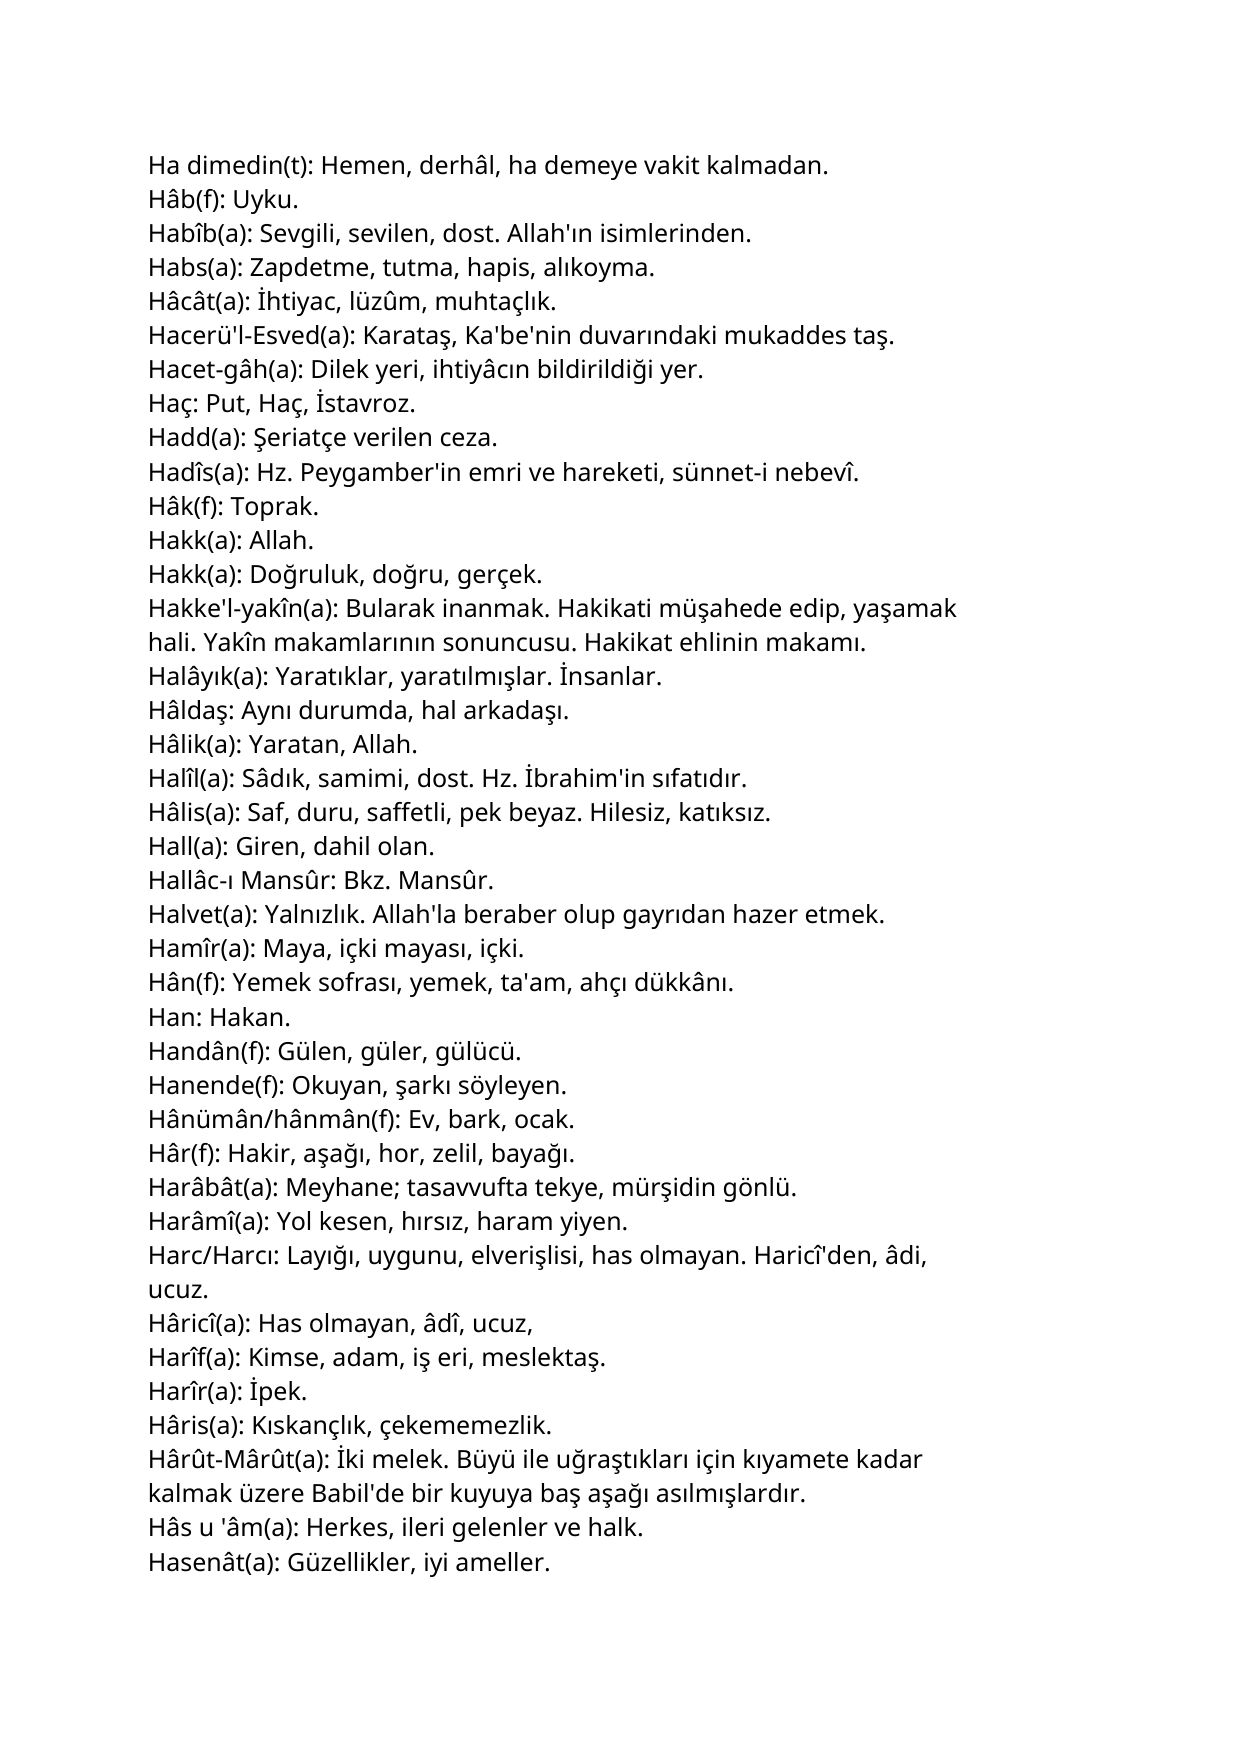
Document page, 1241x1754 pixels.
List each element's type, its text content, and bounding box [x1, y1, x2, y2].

text Han: Hakan. [148, 999, 1093, 1033]
text Halvet(a): Yalnızlık. Allah'la beraber olup gayrıdan hazer etmek. [148, 897, 1093, 931]
text Ha dimedin(t): Hemen, derhâl, ha demeye vakit kalmadan. [148, 148, 1093, 182]
text Hacet-gâh(a): Dilek yeri, ihtiyâcın bildirildiği yer. [148, 352, 1093, 386]
text Halâyık(a): Yaratıklar, yaratılmışlar. İnsanlar. [148, 658, 1093, 693]
text Harîr(a): İpek. [148, 1374, 1093, 1408]
text Habs(a): Zapdetme, tutma, hapis, alıkoyma. [148, 250, 1093, 284]
text Hakk(a): Doğruluk, doğru, gerçek. [148, 556, 1093, 590]
text Hamîr(a): Maya, içki mayası, içki. [148, 931, 1093, 965]
text Hâlik(a): Yaratan, Allah. [148, 727, 1093, 761]
text Hâs u 'âm(a): Herkes, ileri gelenler ve halk. [148, 1510, 1093, 1544]
text Hâlis(a): Saf, duru, saffetli, pek beyaz. Hilesiz, katıksız. [148, 795, 1093, 829]
text Hadîs(a): Hz. Peygamber'in emri ve hareketi, sünnet-i nebevî. [148, 454, 1093, 488]
text Hanende(f): Okuyan, şarkı söyleyen. [148, 1067, 1093, 1101]
text Hâcât(a): İhtiyac, lüzûm, muhtaçlık. [148, 284, 1093, 318]
text Hâb(f): Uyku. [148, 182, 1093, 216]
text Hâris(a): Kıskançlık, çekememezlik. [148, 1408, 1093, 1442]
text Halîl(a): Sâdık, samimi, dost. Hz. İbrahim'in sıfatıdır. [148, 761, 1093, 795]
text Harîf(a): Kimse, adam, iş eri, meslektaş. [148, 1340, 1093, 1374]
text Hâk(f): Toprak. [148, 488, 1093, 522]
text Hân(f): Yemek sofrası, yemek, ta'am, ahçı dükkânı. [148, 965, 1093, 999]
text Hacerü'l-Esved(a): Karataş, Ka'be'nin duvarındaki mukaddes taş. [148, 318, 1093, 352]
text hali. Yakîn makamlarının sonuncusu. Hakikat ehlinin makamı. [148, 624, 1093, 658]
text Harc/Harcı: Layığı, uygunu, elverişlisi, has olmayan. Haricî'den, âdi, [148, 1238, 1093, 1272]
text Hasenât(a): Güzellikler, iyi ameller. [148, 1544, 1093, 1578]
text Harâmî(a): Yol kesen, hırsız, haram yiyen. [148, 1203, 1093, 1238]
text Harâbât(a): Meyhane; tasavvufta tekye, mürşidin gönlü. [148, 1169, 1093, 1203]
text Hâricî(a): Has olmayan, âdî, ucuz, [148, 1306, 1093, 1340]
text Handân(f): Gülen, güler, gülücü. [148, 1033, 1093, 1067]
text Hârût-Mârût(a): İki melek. Büyü ile uğraştıkları için kıyamete kadar [148, 1442, 1093, 1476]
text Hâldaş: Aynı durumda, hal arkadaşı. [148, 693, 1093, 727]
text Hâr(f): Hakir, aşağı, hor, zelil, bayağı. [148, 1135, 1093, 1169]
text ucuz. [148, 1272, 1093, 1306]
text Hall(a): Giren, dahil olan. [148, 829, 1093, 863]
text Hakk(a): Allah. [148, 522, 1093, 556]
text kalmak üzere Babil'de bir kuyuya baş aşağı asılmışlardır. [148, 1476, 1093, 1510]
text Hallâc-ı Mansûr: Bkz. Mansûr. [148, 863, 1093, 897]
text Hânümân/hânmân(f): Ev, bark, ocak. [148, 1101, 1093, 1135]
text Habîb(a): Sevgili, sevilen, dost. Allah'ın isimlerinden. [148, 216, 1093, 250]
text Haç: Put, Haç, İstavroz. [148, 386, 1093, 420]
text Hakke'l-yakîn(a): Bularak inanmak. Hakikati müşahede edip, yaşamak [148, 590, 1093, 624]
text Hadd(a): Şeriatçe verilen ceza. [148, 420, 1093, 454]
